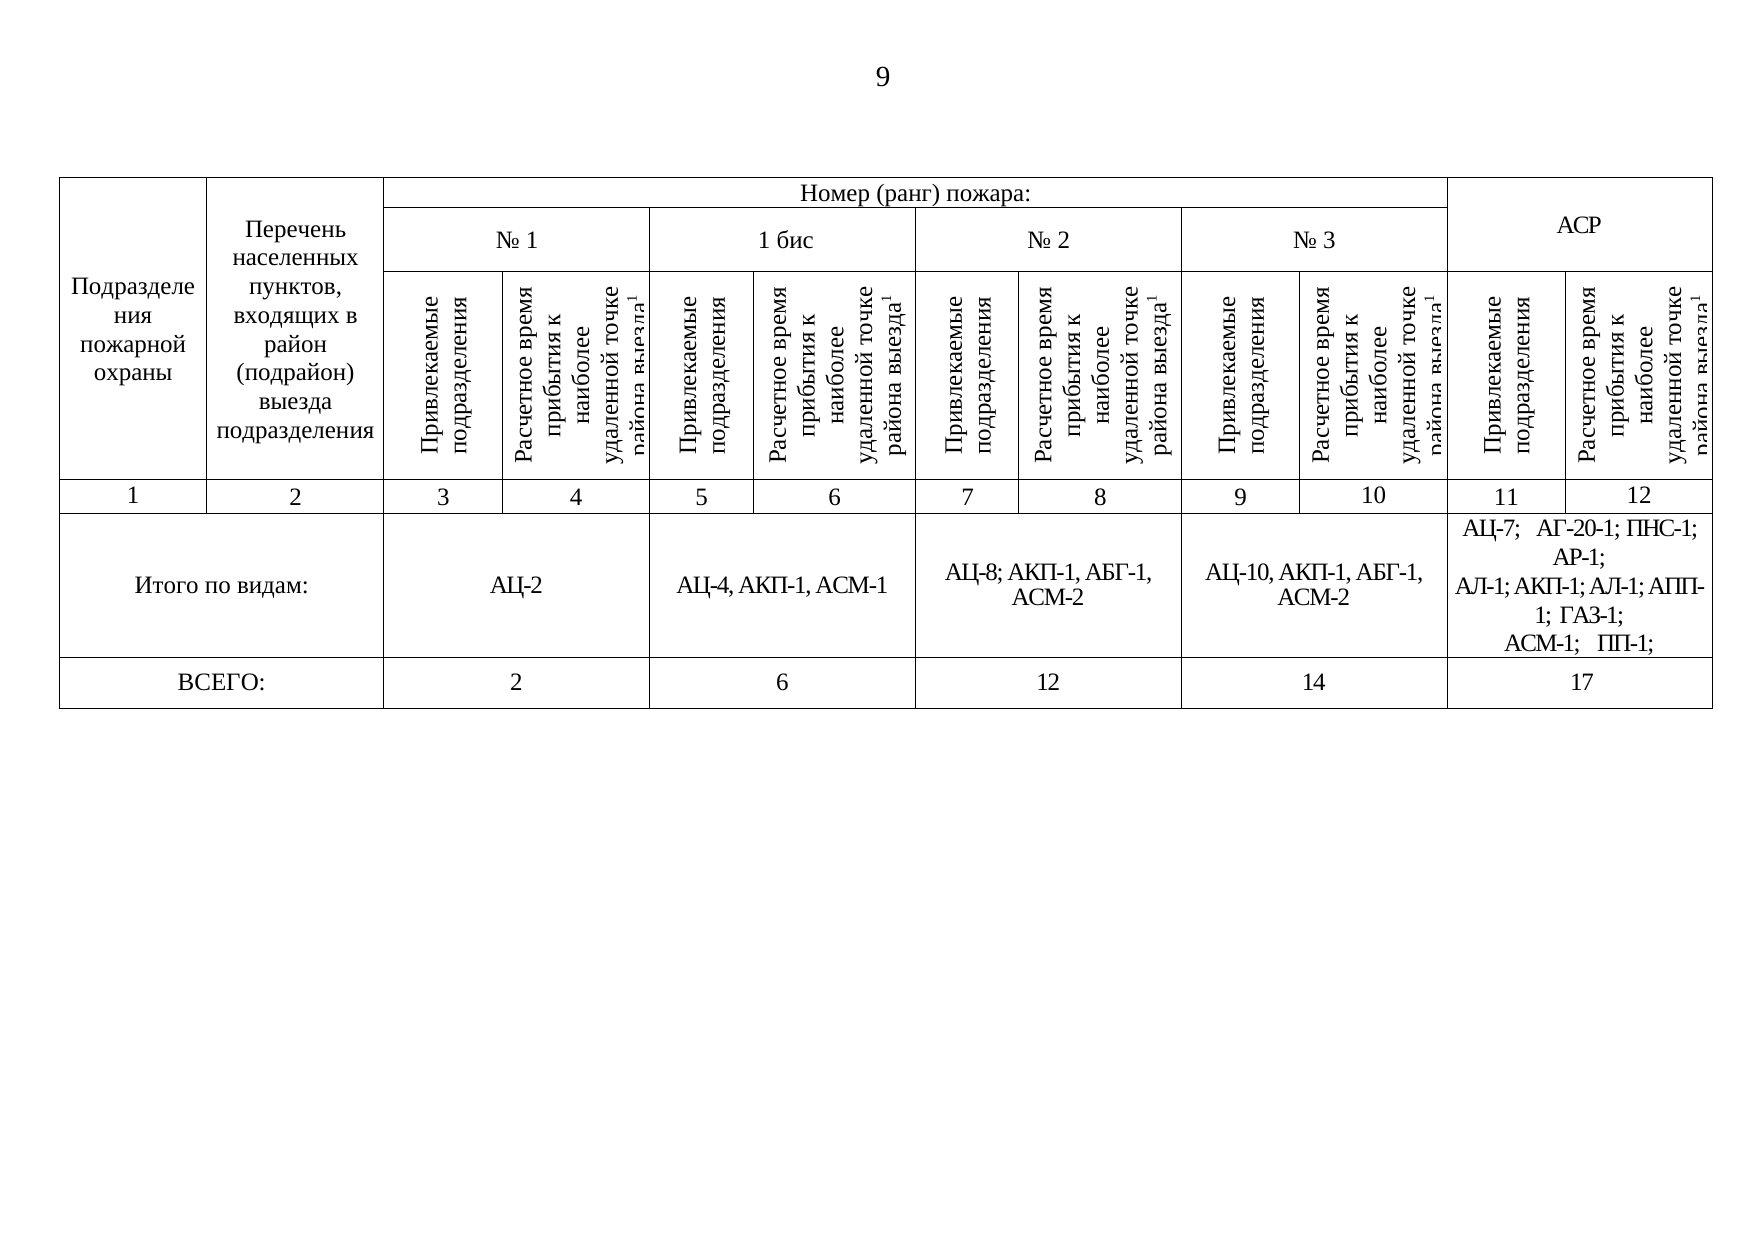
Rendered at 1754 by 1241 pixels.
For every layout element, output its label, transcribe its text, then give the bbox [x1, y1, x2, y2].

table_cell 2 [207, 480, 383, 512]
table_cell 8 [1019, 480, 1181, 512]
table_cell 4 [503, 480, 649, 512]
table_cell АЦ-2 [384, 514, 649, 657]
table_cell ВСЕГО: [60, 658, 383, 708]
table_header Перечень населенных пунктов, входящих в район (подрайон) выезда подразделения [207, 178, 383, 479]
table_cell 9 [1182, 480, 1299, 512]
table_cell 10 [1300, 480, 1447, 512]
table_cell Итого по видам: [60, 514, 383, 657]
table_cell 17 [1448, 658, 1712, 708]
table_cell АЦ-7; АГ-20-1; ПНС-1; АР-1; АЛ-1; АКП-1; АЛ-1; АПП-1; ГАЗ-1; АСМ-1; ПП-1; [1448, 514, 1712, 657]
table_cell Привлекаемые подразделения [916, 272, 1018, 479]
table_header Номер (ранг) пожара: [384, 178, 1447, 207]
table_cell 12 [1566, 480, 1712, 512]
table_header Подразделения пожарной охраны [60, 178, 206, 479]
table_cell № 3 [1182, 208, 1447, 271]
table_cell Расчетное время прибытия к наиболее удаленной точке района выезда1 [503, 272, 649, 479]
table_cell Привлекаемые подразделения [1448, 272, 1565, 479]
table_cell Привлекаемые подразделения [1182, 272, 1299, 479]
table_cell 1 бис [650, 208, 915, 271]
table_cell 5 [650, 480, 753, 512]
table_cell 12 [916, 658, 1181, 708]
table_cell № 1 [384, 208, 649, 271]
table_cell 1 [60, 480, 206, 512]
table_cell Расчетное время прибытия к наиболее удаленной точке района выезда1 [1019, 272, 1181, 479]
table_cell Привлекаемые подразделения [384, 272, 502, 479]
table_cell № 2 [916, 208, 1181, 271]
table_cell Расчетное время прибытия к наиболее удаленной точке района выезда1 [1566, 272, 1712, 479]
table_cell АЦ-10, АКП-1, АБГ-1, АСМ-2 [1182, 514, 1447, 657]
table_cell 6 [650, 658, 915, 708]
table_cell 6 [754, 480, 915, 512]
table_cell 7 [916, 480, 1018, 512]
table_cell 11 [1448, 480, 1565, 512]
table_cell АЦ-8; АКП-1, АБГ-1, АСМ-2 [916, 514, 1181, 657]
table_cell Расчетное время прибытия к наиболее удаленной точке района выезда1 [754, 272, 915, 479]
table_cell 2 [384, 658, 649, 708]
table_cell Расчетное время прибытия к наиболее удаленной точке района выезда1 [1300, 272, 1447, 479]
table_cell 3 [384, 480, 502, 512]
table_cell АЦ-4, АКП-1, АСМ-1 [650, 514, 915, 657]
table_header АСР [1448, 178, 1712, 271]
table_cell 14 [1182, 658, 1447, 708]
table_cell Привлекаемые подразделения [650, 272, 753, 479]
